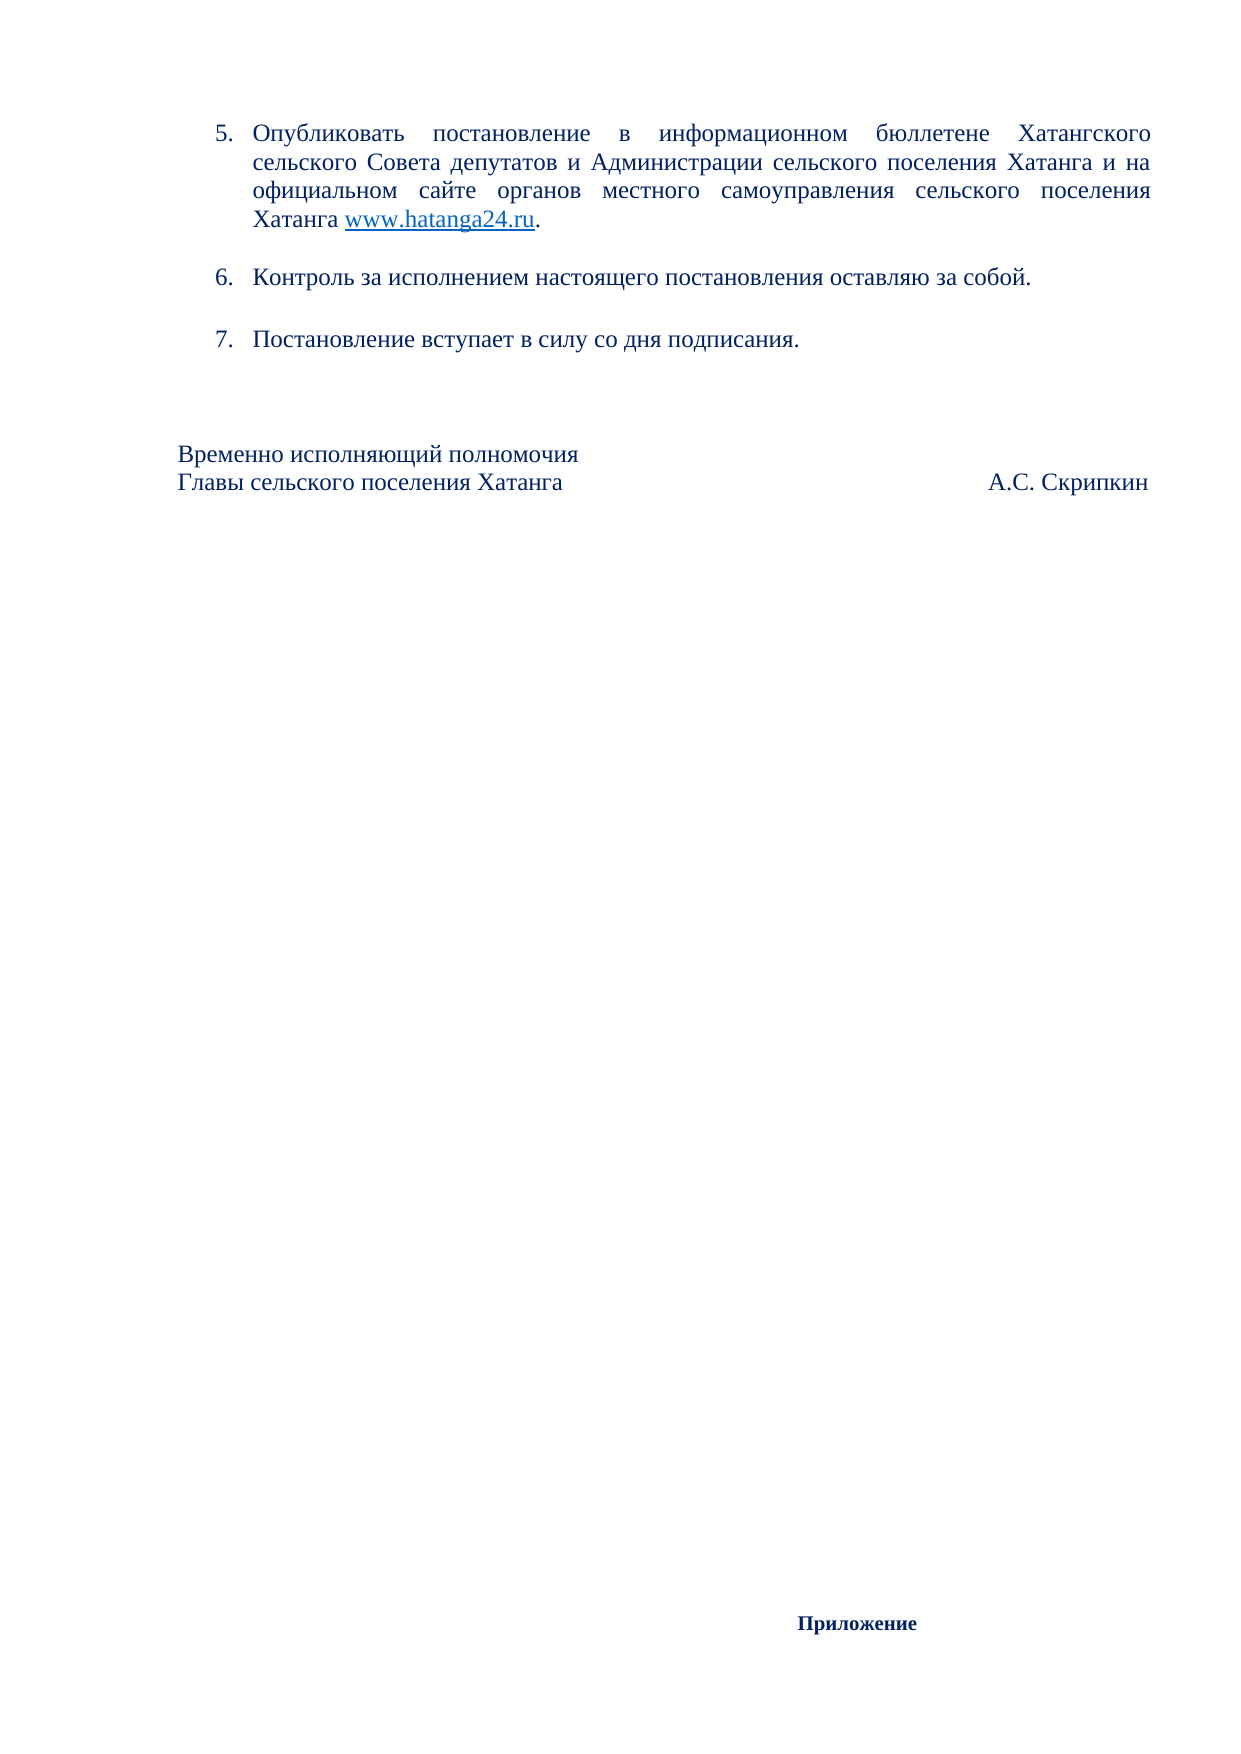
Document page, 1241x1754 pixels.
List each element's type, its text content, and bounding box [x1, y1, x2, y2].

text Приложение [177, 1611, 1152, 1635]
list Постановление вступает в силу со дня подписания. [215, 324, 1152, 352]
list Контроль за исполнением настоящего постановления оставляю за собой. [215, 262, 1152, 291]
text Временно исполняющий полномочия [177, 439, 1152, 467]
text Главы сельского поселения Хатанга А.С. Скрипкин [177, 467, 1152, 496]
list Опубликовать постановление в информационном бюллетене Хатангского сельского Совета депутатов и Администрации сельского поселения Хатанга и на официальном сайте органов местного самоуправления сельского поселения Хатанга www.hatanga24.ru. [215, 118, 1152, 233]
